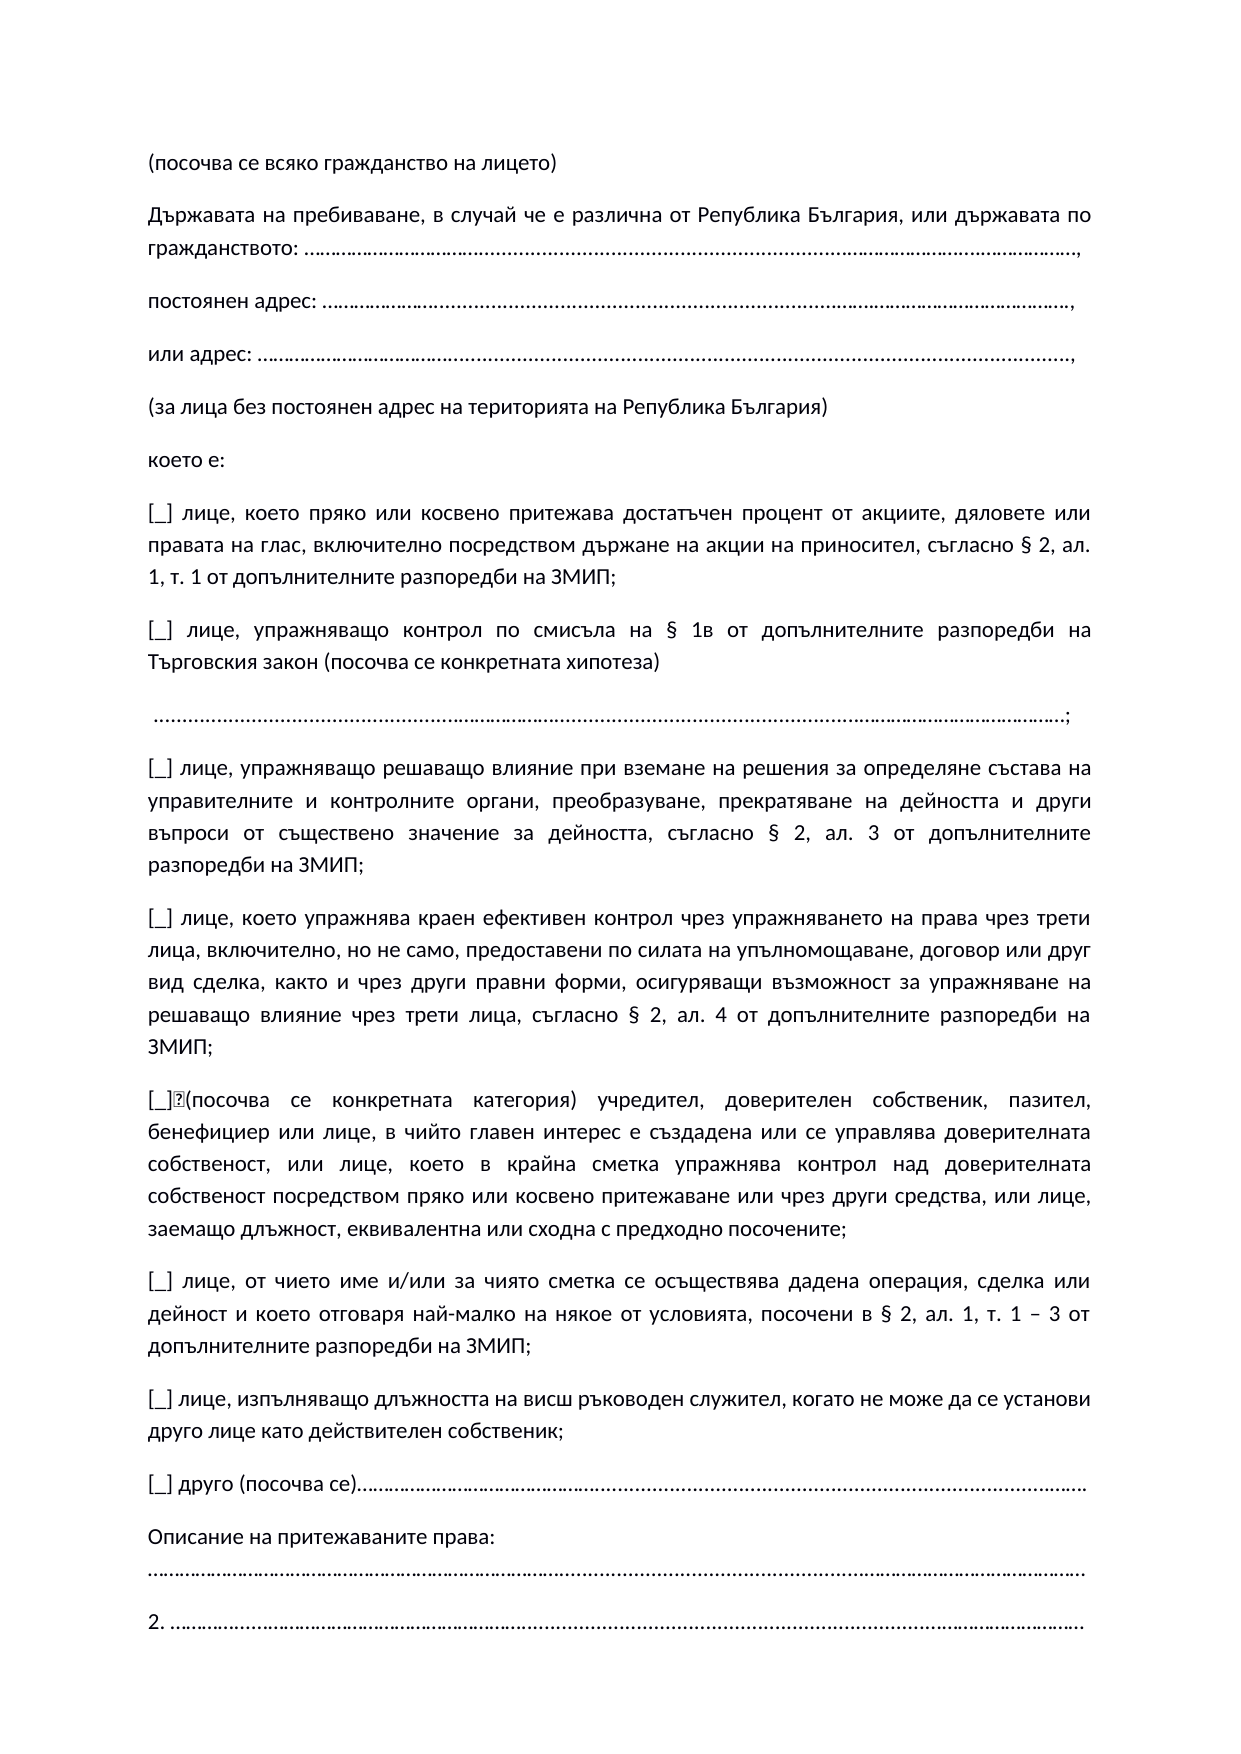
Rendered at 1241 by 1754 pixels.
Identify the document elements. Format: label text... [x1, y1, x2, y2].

text [_] лице, от чието име и/или за чиято сметка се осъществява дадена операция, сделка или дейност и което отговаря най-малко на някое от условията, посочени в § 2, ал. 1, т. 1 – 3 от допълнителните разпоредби на ЗМИП; [148, 1267, 1093, 1359]
text постоянен адрес: …………………......................................................................…….………………………………., [148, 286, 1093, 314]
text .....................................................……………….....................................................…………………………………; [148, 701, 1093, 728]
text [_] лице, което пряко или косвено притежава достатъчен процент от акциите, дяловете или правата на глас, включително посредством държане на акции на приносител, съгласно § 2, ал. 1, т. 1 от допълнителните разпоредби на ЗМИП; [148, 498, 1093, 590]
text Държавата на пребиваване, в случай че е различна от Република България, или държавата по гражданството: ……………………………................................................................…………………....………………, [148, 201, 1093, 261]
text [_] лице, което упражнява краен ефективен контрол чрез упражняването на права чрез трети лица, включително, но не само, предоставени по силата на упълномощаване, договор или друг вид сделка, както и чрез други правни форми, осигуряващи възможност за упражняване на решаващо влияние чрез трети лица, съгласно § 2, ал. 4 от допълнителните разпоредби на ЗМИП; [148, 903, 1093, 1060]
text [_] лице, упражняващо решаващо влияние при вземане на решения за определяне състава на управителните и контролните органи, преобразуване, прекратяване на дейността и други въпроси от съществено значение за дейността, съгласно § 2, ал. 3 от допълнителните разпоредби на ЗМИП; [148, 753, 1093, 878]
text 2. …………......………………………………………….........................................................................……………………… [148, 1607, 1093, 1636]
text което е: [148, 445, 1093, 473]
text (посочва се всяко гражданство на лицето) [148, 148, 1093, 176]
text (за лица без постоянен адрес на територията на Република България) [148, 392, 1093, 420]
text [_] друго (посочва се)………………………………………...............................................................................……. [148, 1469, 1093, 1497]
text Описание на притежаваните права: …………………………………………………………………….....................................................…………………………………… [148, 1522, 1093, 1582]
text или адрес: ………………………………............................................................................................................, [148, 339, 1093, 367]
text [_](посочва се конкретната категория) учредител, доверителен собственик, пазител, бенефициер или лице, в чийто главен интерес е създадена или се управлява доверителната собственост, или лице, което в крайна сметка упражнява контрол над доверителната собственост посредством пряко или косвено притежаване или чрез други средства, или лице, заемащо длъжност, еквивалентна или сходна с предходно посочените; [148, 1085, 1093, 1242]
text [_] лице, упражняващо контрол по смисъла на § 1в от допълнителните разпоредби на Търговския закон (посочва се конкретната хипотеза) [148, 615, 1093, 676]
text [_] лице, изпълняващо длъжността на висш ръководен служител, когато не може да се установи друго лице като действителен собственик; [148, 1384, 1093, 1444]
